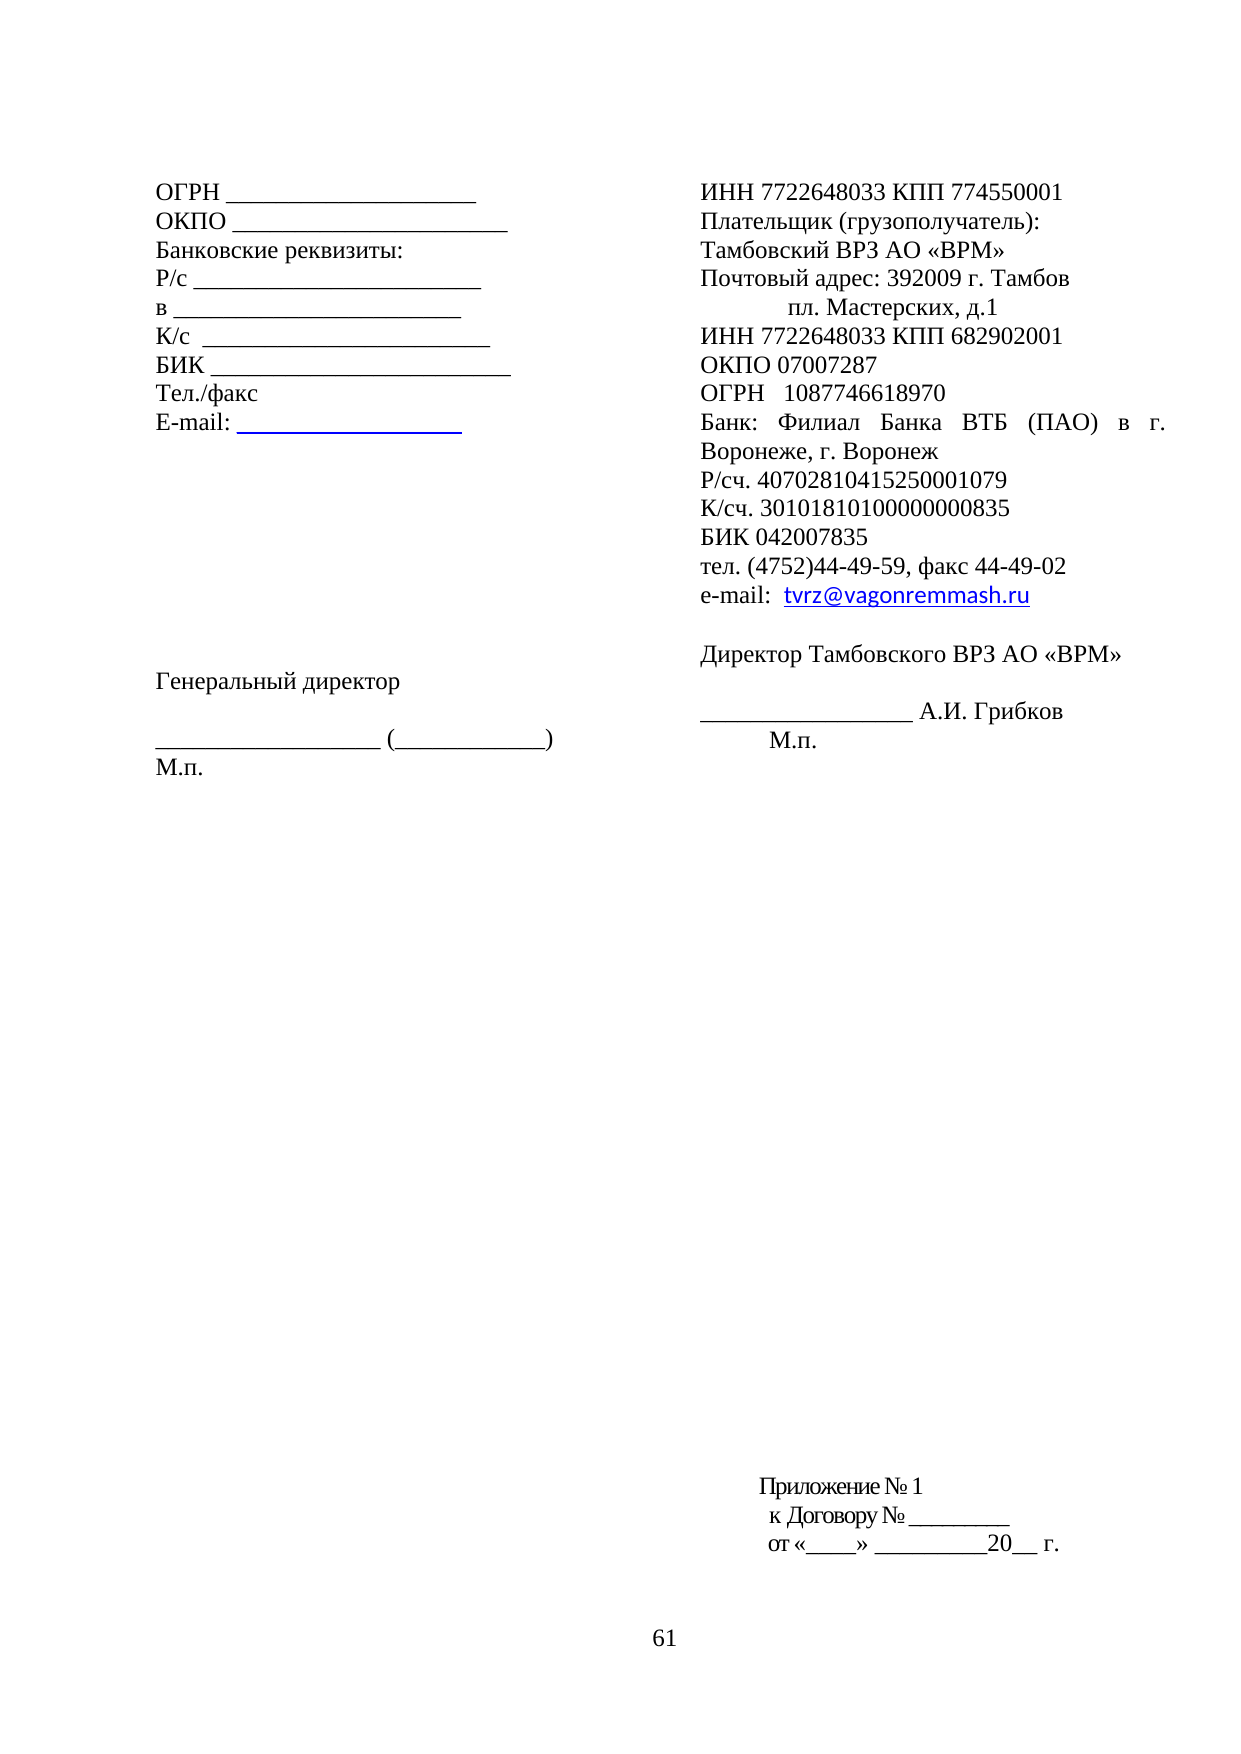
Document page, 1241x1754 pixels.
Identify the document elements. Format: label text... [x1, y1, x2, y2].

text к Договору № _________ [177, 1500, 1152, 1528]
text от «____» _________20__ г. [177, 1528, 1152, 1557]
text Приложение № 1 [177, 1471, 1152, 1500]
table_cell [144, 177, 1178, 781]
